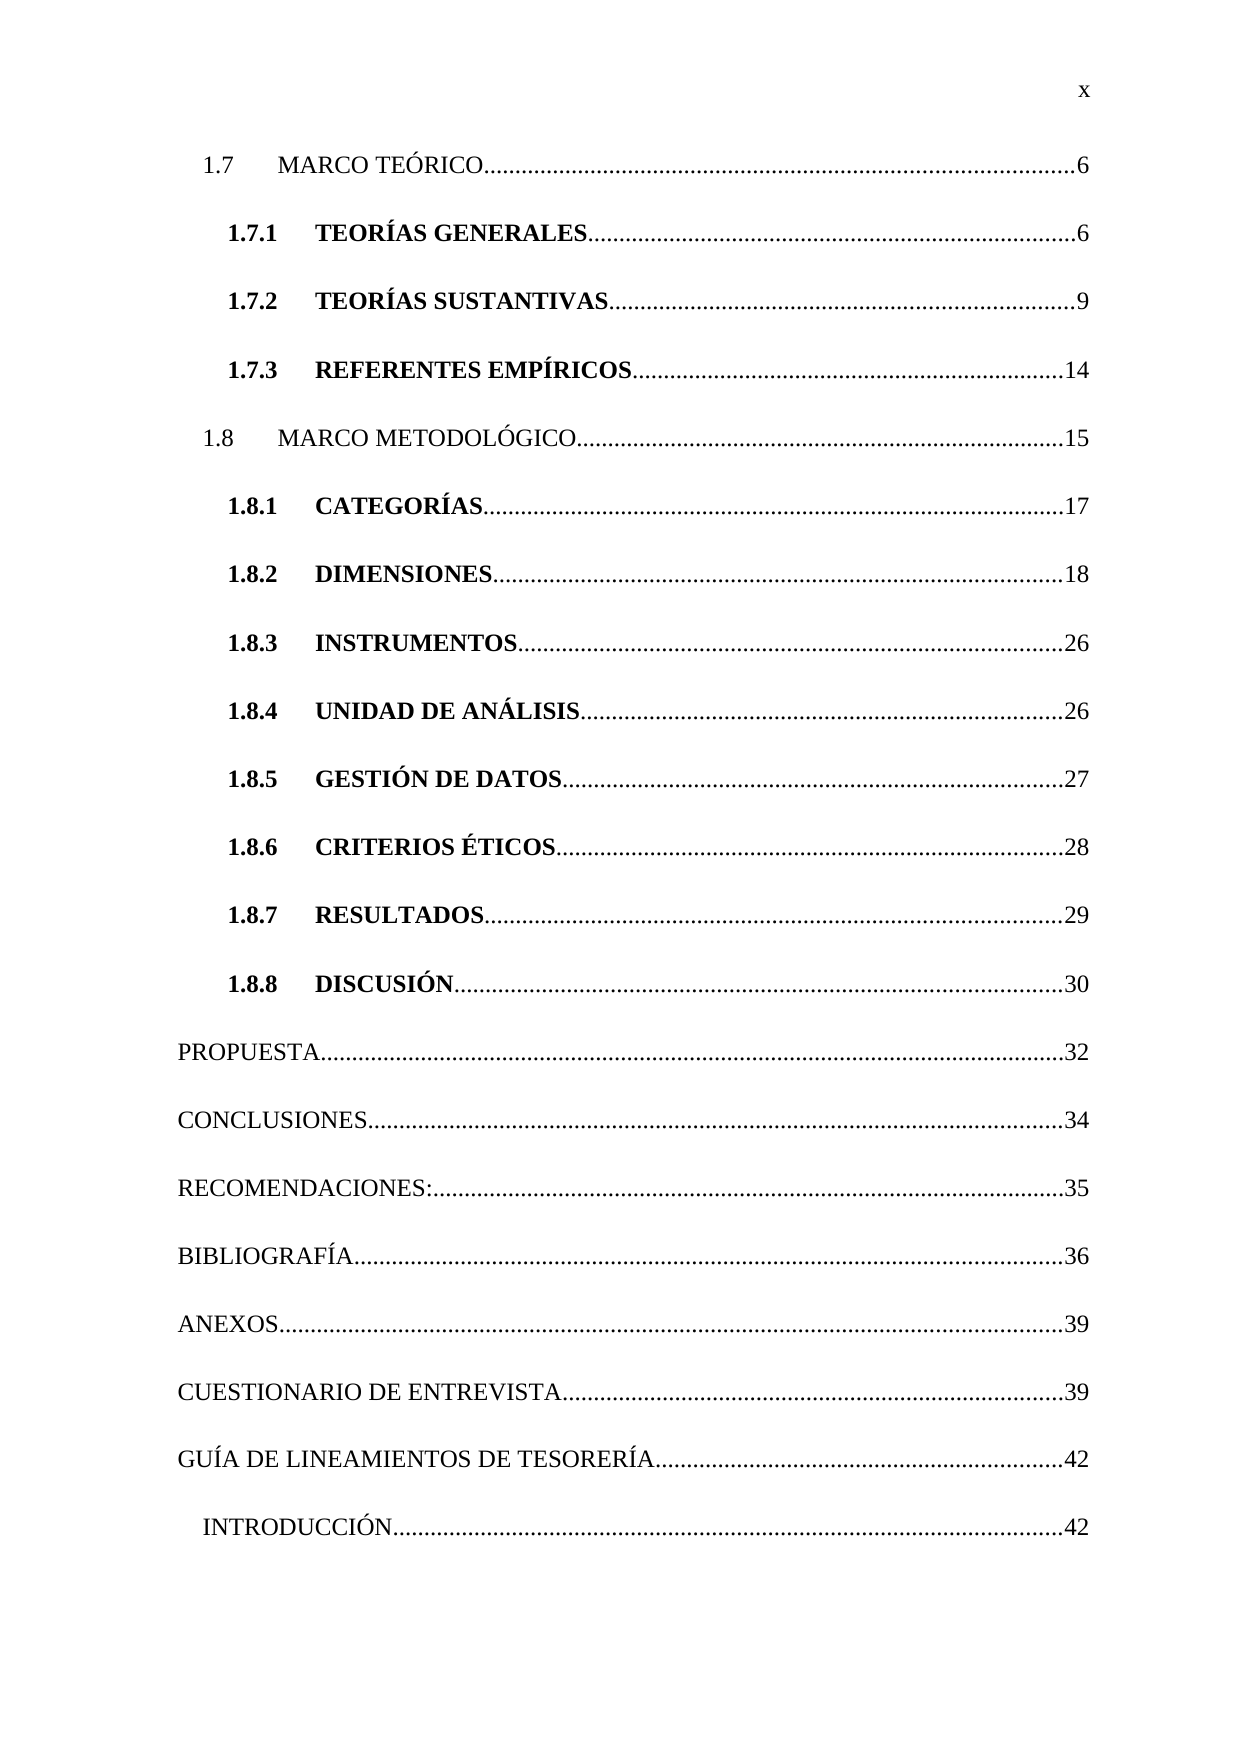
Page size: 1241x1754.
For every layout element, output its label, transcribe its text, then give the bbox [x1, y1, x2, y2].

text 1.7.2 TEORÍAS SUSTANTIVAS 9 [227, 286, 1090, 315]
text CONCLUSIONES 34 [177, 1105, 1090, 1134]
text PROPUESTA 32 [177, 1037, 1090, 1066]
text 1.8.3 INSTRUMENTOS 26 [227, 628, 1090, 656]
text 1.7.3 REFERENTES EMPÍRICOS 14 [227, 355, 1090, 383]
text 1.7.1 TEORÍAS GENERALES 6 [227, 218, 1090, 247]
text INTRODUCCIÓN 42 [202, 1512, 1090, 1541]
text CUESTIONARIO DE ENTREVISTA 39 [177, 1377, 1090, 1405]
text ANEXOS 39 [177, 1309, 1090, 1337]
text 1.8.5 GESTIÓN DE DATOS 27 [227, 764, 1090, 793]
text BIBLIOGRAFÍA 36 [177, 1241, 1090, 1269]
text 1.8.1 CATEGORÍAS 17 [227, 491, 1090, 520]
text 1.8.7 RESULTADOS 29 [227, 901, 1090, 929]
text 1.7 MARCO TEÓRICO 6 [202, 150, 1090, 179]
text 1.8 MARCO METODOLÓGICO 15 [202, 423, 1090, 452]
text 1.8.6 CRITERIOS ÉTICOS 28 [227, 832, 1090, 861]
text 1.8.2 DIMENSIONES 18 [227, 559, 1090, 588]
text RECOMENDACIONES: 35 [177, 1173, 1090, 1202]
text 1.8.8 DISCUSIÓN 30 [227, 969, 1090, 997]
text GUÍA DE LINEAMIENTOS DE TESORERÍA 42 [177, 1444, 1090, 1473]
text 1.8.4 UNIDAD DE ANÁLISIS 26 [227, 696, 1090, 724]
